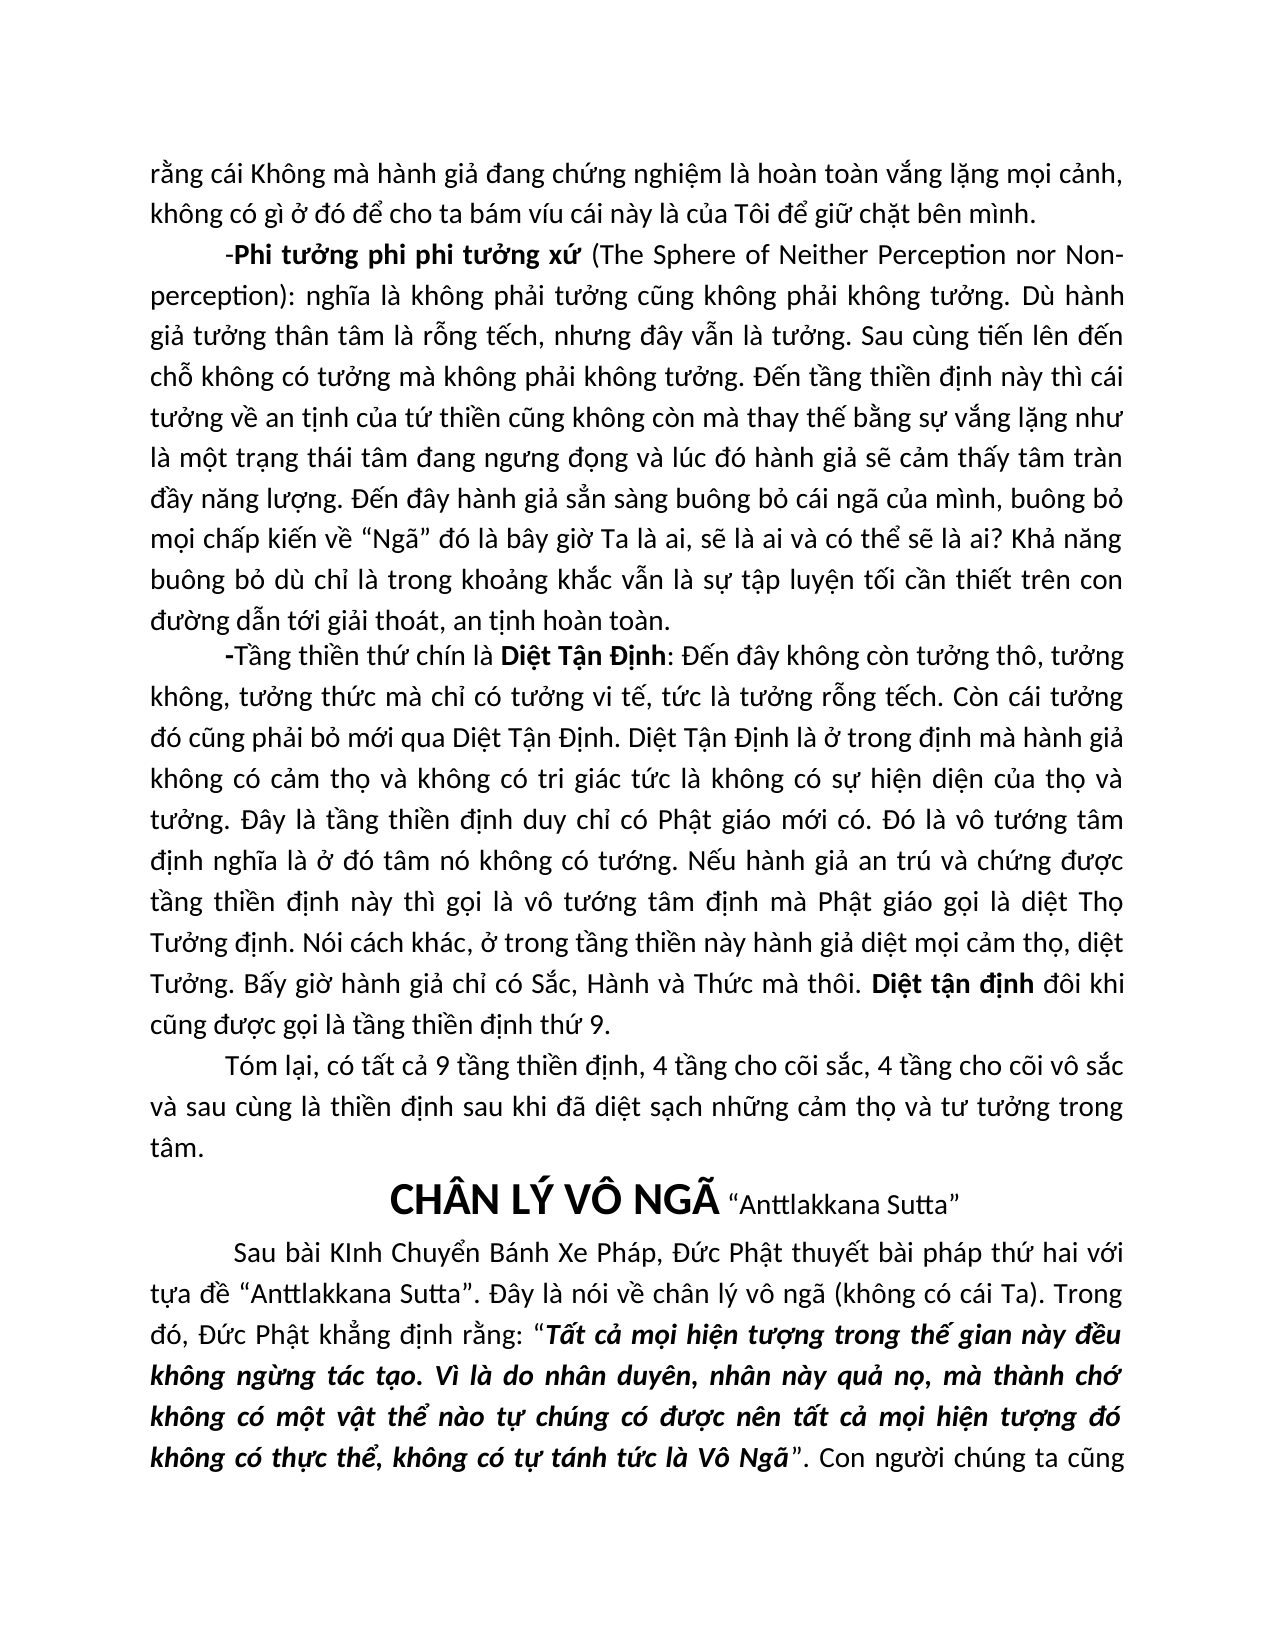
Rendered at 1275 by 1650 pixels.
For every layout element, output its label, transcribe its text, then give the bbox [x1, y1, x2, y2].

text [150, 150, 1125, 231]
text Tóm lại, có tất cả 9 tầng thiền định, 4 tầng cho cõi sắc, 4 tầng cho cõi vô sắc và sau cùng là thiền định sau khi đã diệt sạch những cảm thọ và tư tưởng trong tâm. [150, 1047, 1125, 1164]
text -Phi tưởng phi phi tưởng xứ (The Sphere of Neither Perception nor Non-perception): nghĩa là không phải tưởng cũng không phải không tưởng. Dù hành giả tưởng thân tâm là rỗng tếch, nhưng đây vẫn là tưởng. Sau cùng tiến lên đến chỗ không có tưởng mà không phải không tưởng. Đến tầng thiền định này thì cái tưởng về an tịnh của tứ thiền cũng không còn mà thay thế bằng sự vắng lặng như là một trạng thái tâm đang ngưng đọng và lúc đó hành giả sẽ cảm thấy tâm tràn đầy năng lượng. Đến đây hành giả sẳn sàng buông bỏ cái ngã của mình, buông bỏ mọi chấp kiến về “Ngã” đó là bây giờ Ta là ai, sẽ là ai và có thể sẽ là ai? Khả năng buông bỏ dù chỉ là trong khoảng khắc vẫn là sự tập luyện tối cần thiết trên con đường dẫn tới giải thoát, an tịnh hoàn toàn. [150, 231, 1125, 637]
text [150, 1234, 1125, 1474]
text CHÂN LÝ VÔ NGÃ “Anttlakkana Sutta” [150, 1170, 1125, 1226]
text -Tầng thiền thứ chín là Diệt Tận Định: Đến đây không còn tưởng thô, tưởng không, tưởng thức mà chỉ có tưởng vi tế, tức là tưởng rỗng tếch. Còn cái tưởng đó cũng phải bỏ mới qua Diệt Tận Định. Diệt Tận Định là ở trong định mà hành giả không có cảm thọ và không có tri giác tức là không có sự hiện diện của thọ và tưởng. Đây là tầng thiền định duy chỉ có Phật giáo mới có. Đó là vô tướng tâm định nghĩa là ở đó tâm nó không có tướng. Nếu hành giả an trú và chứng được tầng thiền định này thì gọi là vô tướng tâm định mà Phật giáo gọi là diệt Thọ Tưởng định. Nói cách khác, ở trong tầng thiền này hành giả diệt mọi cảm thọ, diệt Tưởng. Bấy giờ hành giả chỉ có Sắc, Hành và Thức mà thôi. Diệt tận định đôi khi cũng được gọi là tầng thiền định thứ 9. [150, 637, 1125, 1042]
